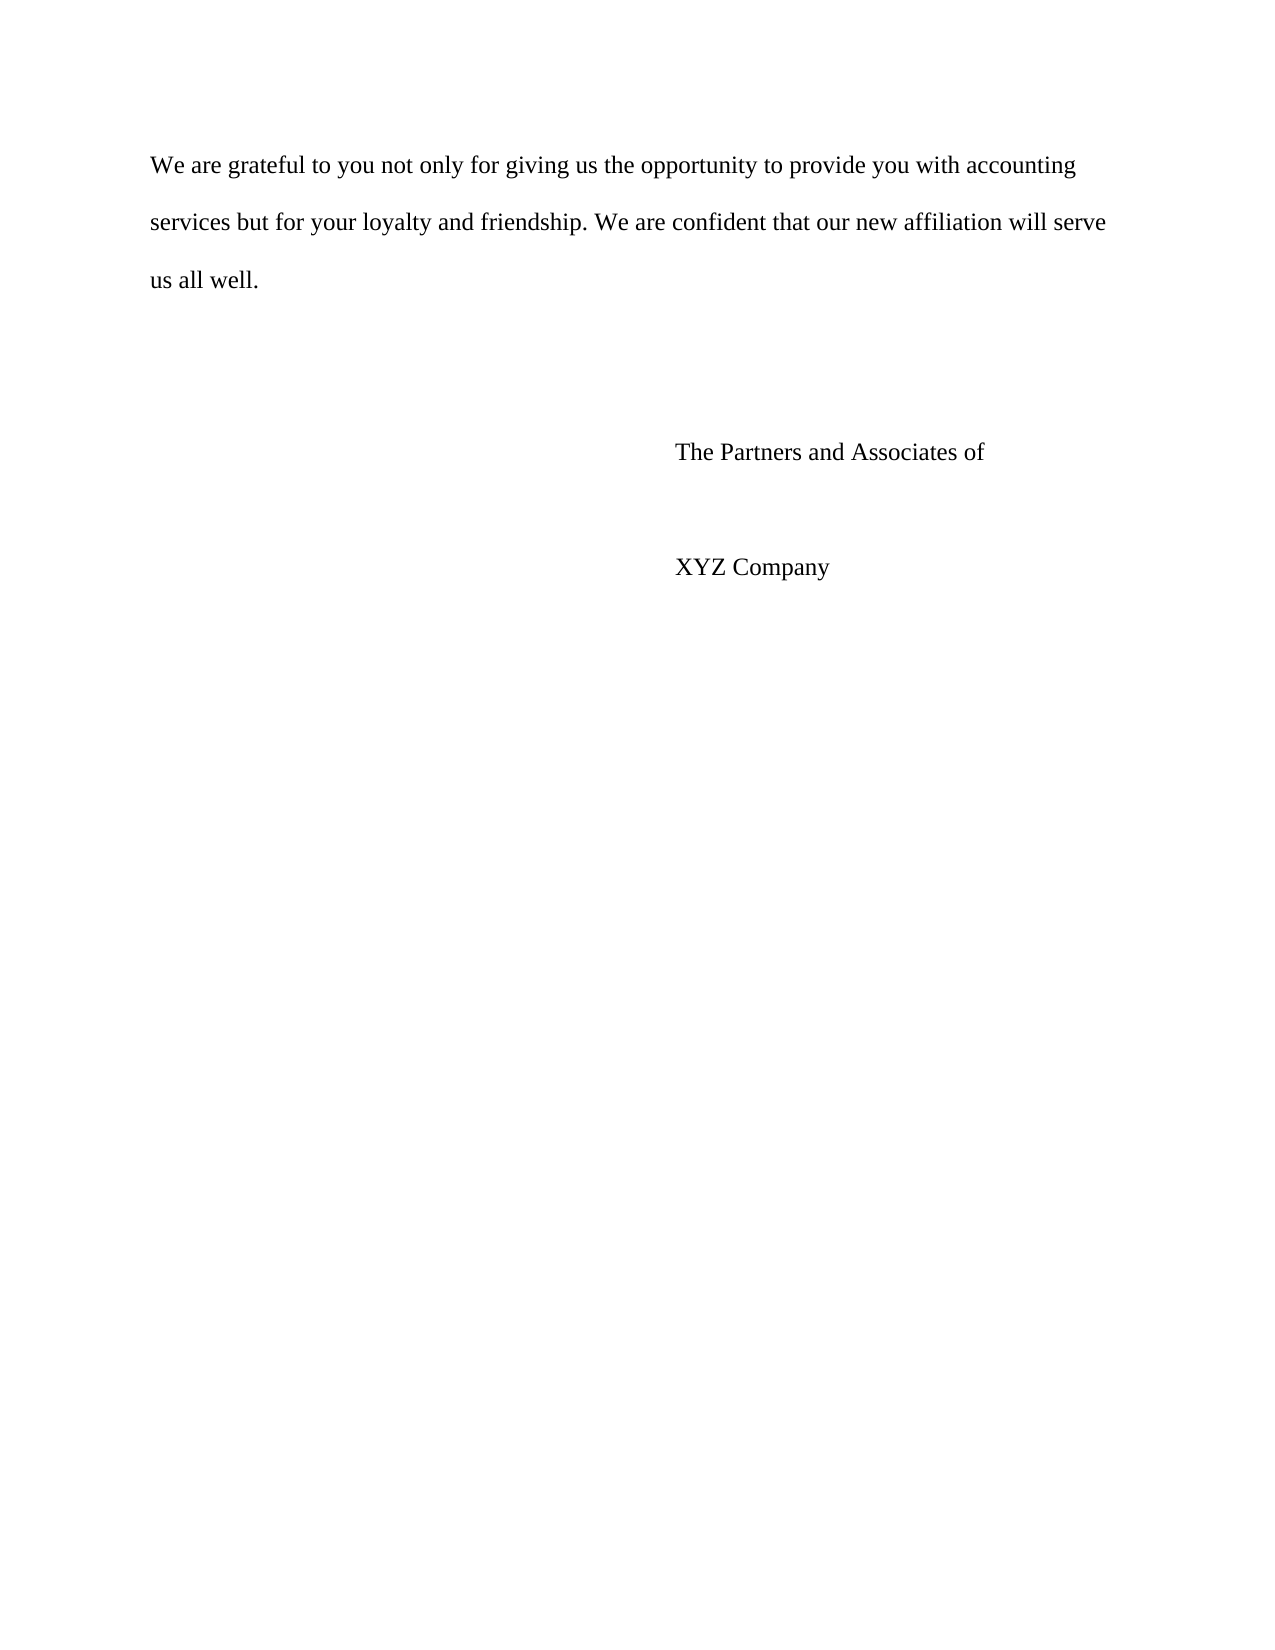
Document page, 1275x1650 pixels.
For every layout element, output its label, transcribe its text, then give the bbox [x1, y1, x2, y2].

text We are grateful to you not only for giving us the opportunity to provide you with accounting services but for your loyalty and friendship. We are confident that our new affiliation will serve us all well. [150, 150, 1125, 294]
text The Partners and Associates of [150, 437, 1125, 466]
text XYZ Company [150, 552, 1125, 581]
